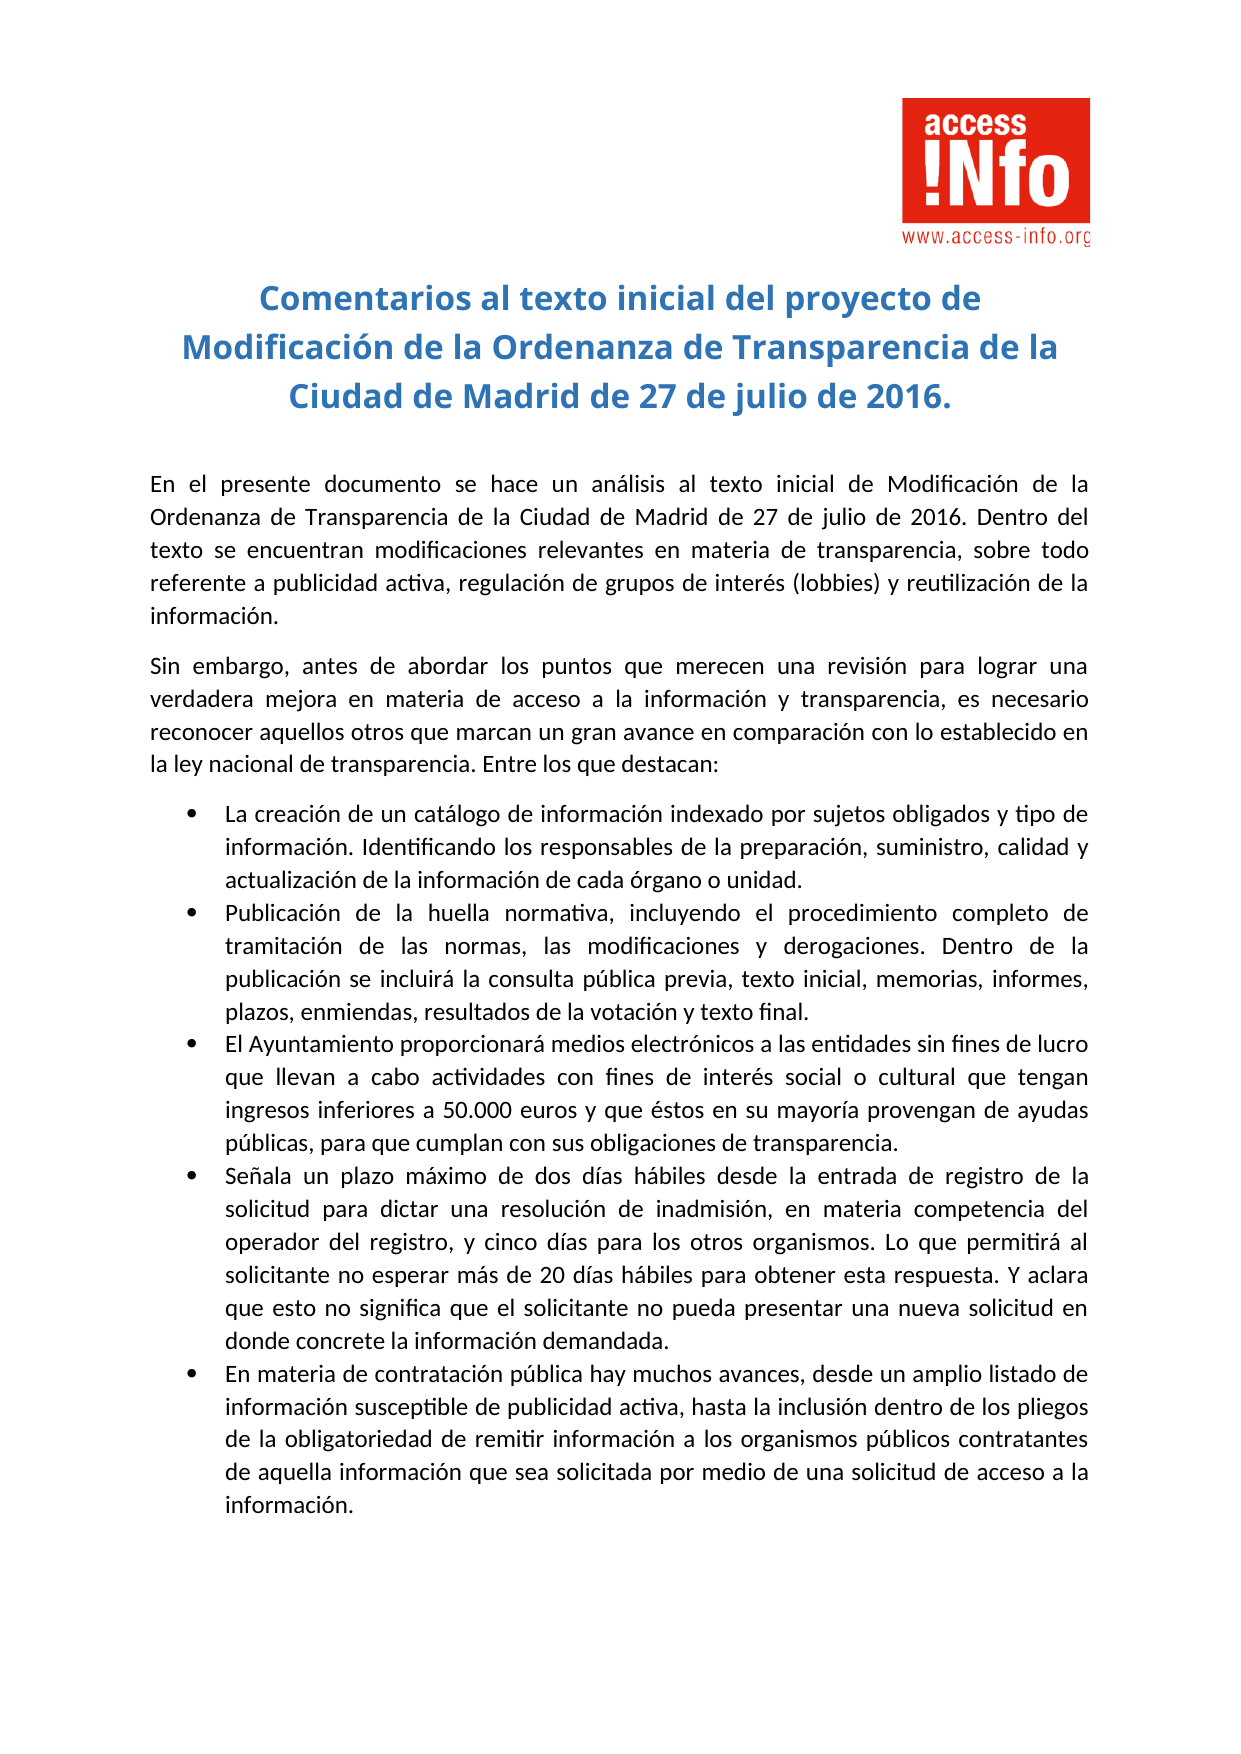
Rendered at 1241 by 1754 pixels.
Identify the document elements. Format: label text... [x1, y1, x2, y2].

text Sin embargo, antes de abordar los puntos que merecen una revisión para lograr una verdadera mejora en materia de acceso a la información y transparencia, es necesario reconocer aquellos otros que marcan un gran avance en comparación con lo establecido en la ley nacional de transparencia. Entre los que destacan: [150, 650, 1090, 779]
list Publicación de la huella normativa, incluyendo el procedimiento completo de tramitación de las normas, las modificaciones y derogaciones. Dentro de la publicación se incluirá la consulta pública previa, texto inicial, memorias, informes, plazos, enmiendas, resultados de la votación y texto final. [187, 897, 1090, 1026]
subtitle Comentarios al texto inicial del proyecto de Modificación de la Ordenanza de Transparencia de la Ciudad de Madrid de 27 de julio de 2016. [150, 275, 1090, 418]
picture [902, 98, 1091, 247]
list En materia de contratación pública hay muchos avances, desde un amplio listado de información susceptible de publicidad activa, hasta la inclusión dentro de los pliegos de la obligatoriedad de remitir información a los organismos públicos contratantes de aquella información que sea solicitada por medio de una solicitud de acceso a la información. [187, 1358, 1090, 1520]
text En el presente documento se hace un análisis al texto inicial de Modificación de la Ordenanza de Transparencia de la Ciudad de Madrid de 27 de julio de 2016. Dentro del texto se encuentran modificaciones relevantes en materia de transparencia, sobre todo referente a publicidad activa, regulación de grupos de interés (lobbies) y reutilización de la información. [150, 469, 1090, 631]
list La creación de un catálogo de información indexado por sujetos obligados y tipo de información. Identificando los responsables de la preparación, suministro, calidad y actualización de la información de cada órgano o unidad. [187, 798, 1090, 894]
list Señala un plazo máximo de dos días hábiles desde la entrada de registro de la solicitud para dictar una resolución de inadmisión, en materia competencia del operador del registro, y cinco días para los otros organismos. Lo que permitirá al solicitante no esperar más de 20 días hábiles para obtener esta respuesta. Y aclara que esto no significa que el solicitante no pueda presentar una nueva solicitud en donde concrete la información demandada. [187, 1160, 1090, 1355]
list El Ayuntamiento proporcionará medios electrónicos a las entidades sin fines de lucro que llevan a cabo actividades con fines de interés social o cultural que tengan ingresos inferiores a 50.000 euros y que éstos en su mayoría provengan de ayudas públicas, para que cumplan con sus obligaciones de transparencia. [187, 1029, 1090, 1158]
